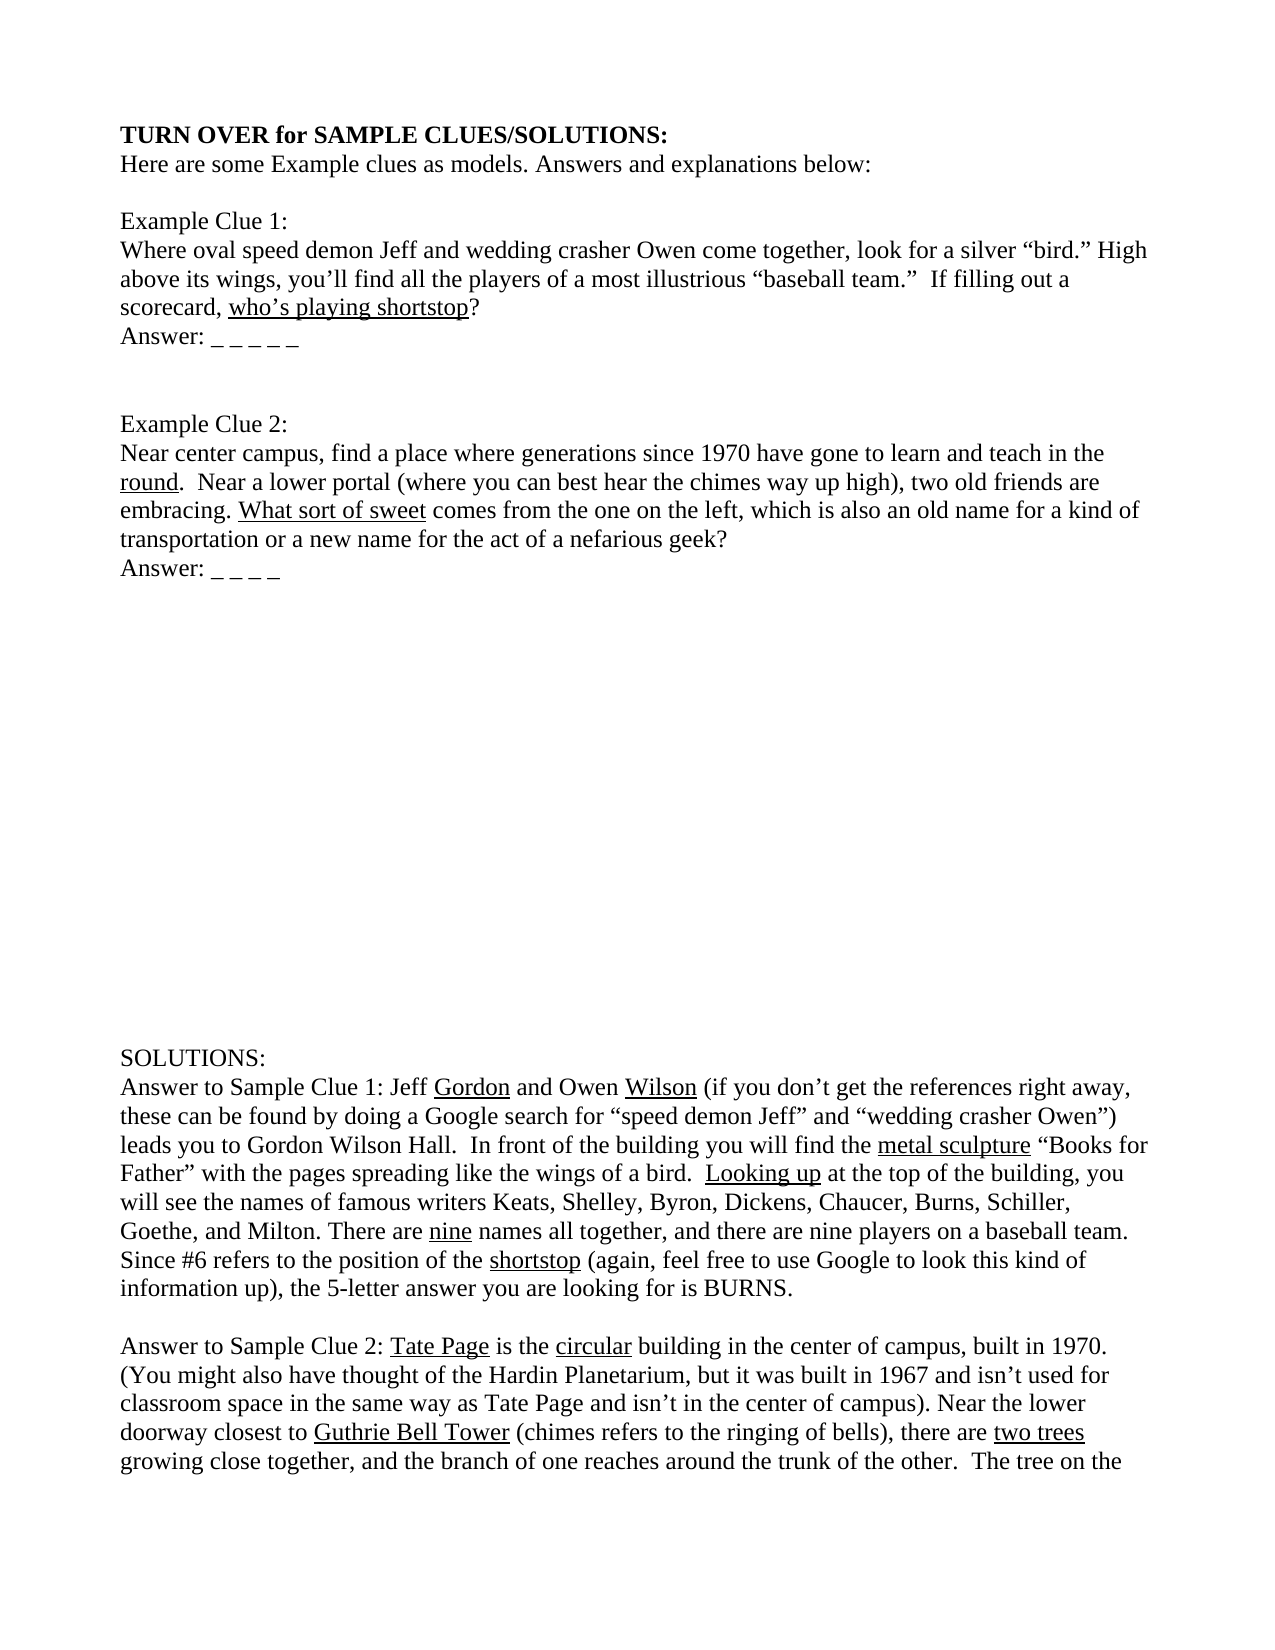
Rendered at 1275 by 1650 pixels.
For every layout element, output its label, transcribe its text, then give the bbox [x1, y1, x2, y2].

text TURN OVER for SAMPLE CLUES/SOLUTIONS: [120, 120, 1155, 149]
text Here are some Example clues as models. Answers and explanations below: [120, 149, 1155, 177]
text Example Clue 1: Where oval speed demon Jeff and wedding crasher Owen come together, look for a silver “bird.” High above its wings, you’ll find all the players of a most illustrious “baseball team.” If filling out a scorecard, who’s playing shortstop? Answer: _ _ _ _ _ [120, 206, 1155, 409]
text SOLUTIONS: [120, 1043, 1155, 1072]
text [120, 1072, 1155, 1475]
text Example Clue 2: Near center campus, find a place where generations since 1970 have gone to learn and teach in the round. Near a lower portal (where you can best hear the chimes way up high), two old friends are embracing. What sort of sweet comes from the one on the left, which is also an old name for a kind of transportation or a new name for the act of a nefarious geek? [120, 409, 1155, 553]
text Answer: _ _ _ _ [120, 553, 1155, 641]
